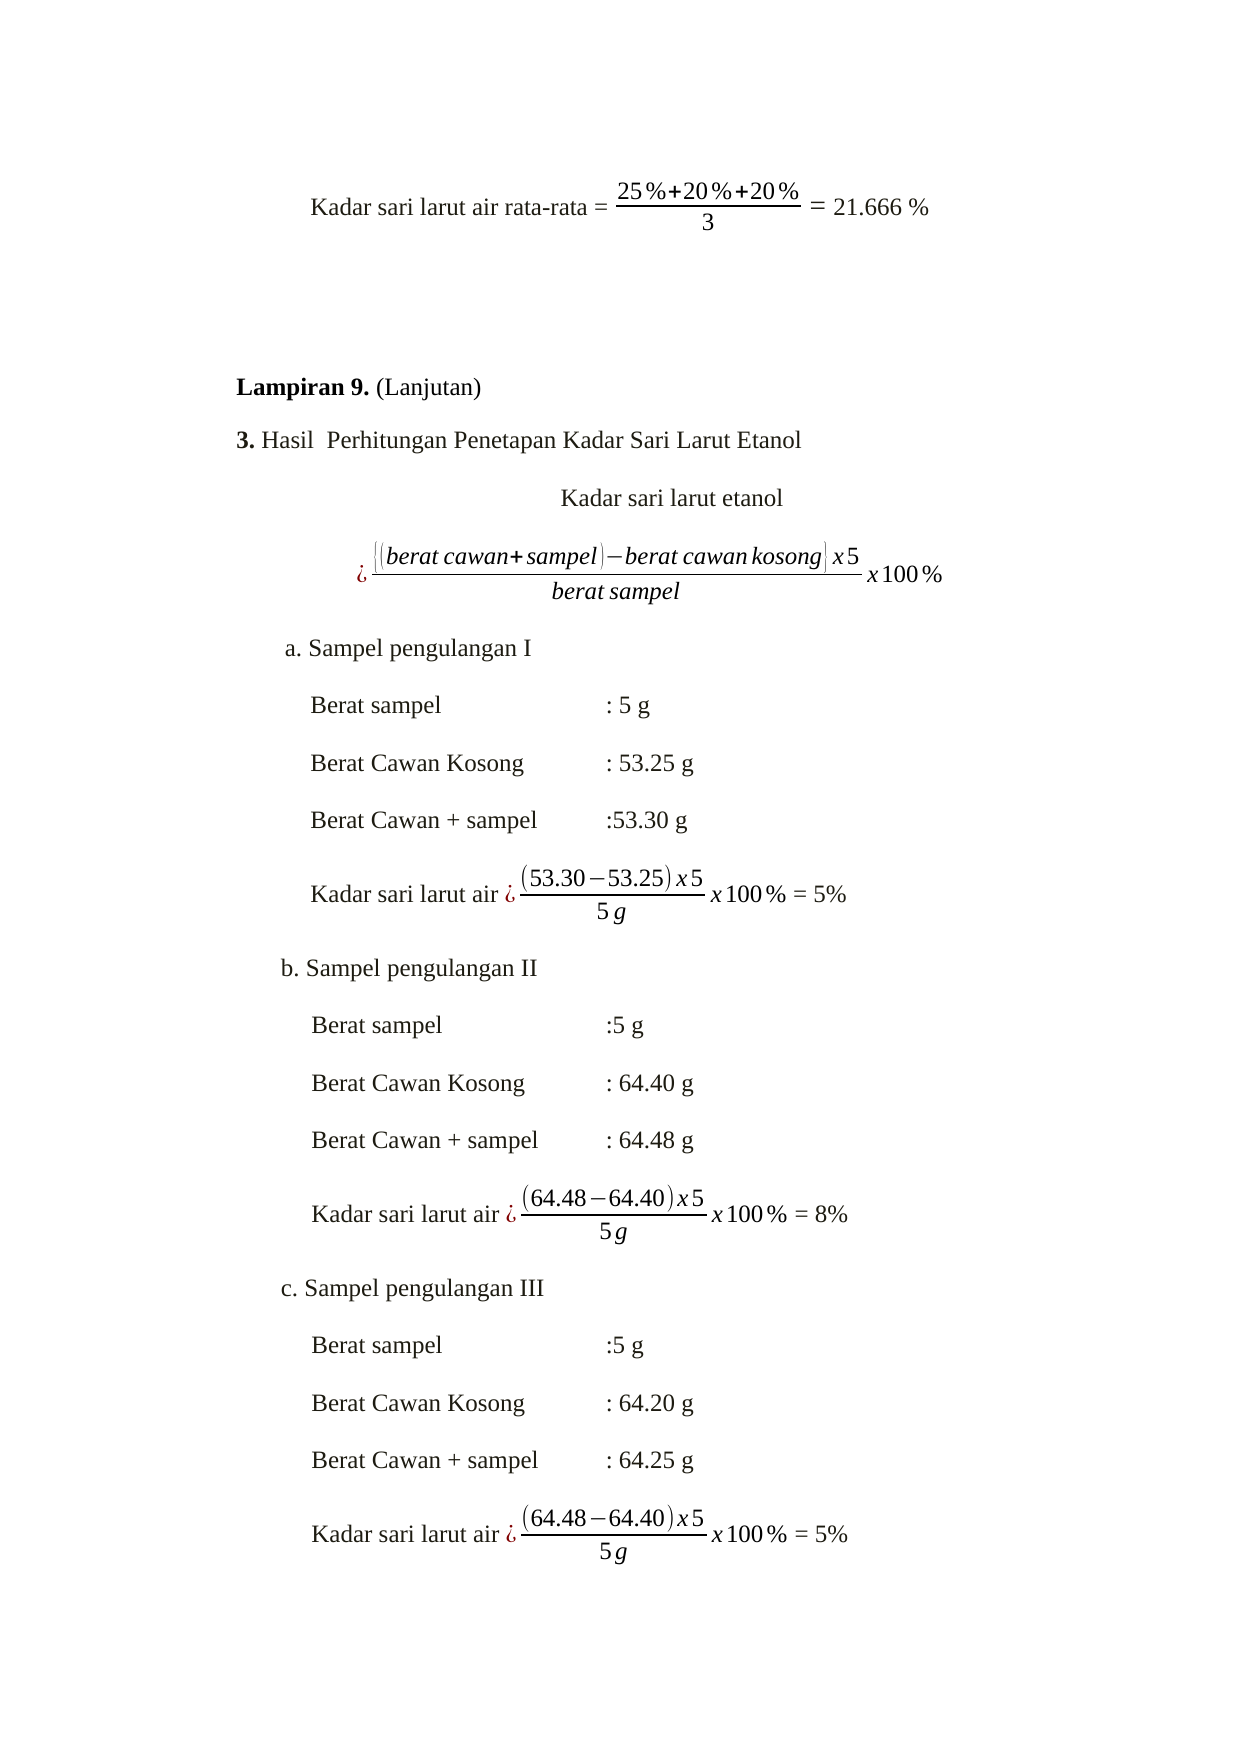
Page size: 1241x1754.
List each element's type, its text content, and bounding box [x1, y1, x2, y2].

text Berat Cawan + sampel :53.30 g [310, 806, 1063, 834]
list Kadar sari larut air = 5% [311, 1503, 1063, 1564]
list Berat sampel :5 g [311, 1331, 1063, 1359]
list Berat Cawan Kosong : 64.20 g [311, 1388, 1063, 1417]
text Berat sampel : 5 g [310, 691, 1063, 719]
list Berat Cawan + sampel : 64.25 g [311, 1446, 1063, 1474]
text Lampiran 9. (Lanjutan) [236, 372, 1063, 401]
text Berat Cawan Kosong : 53.25 g [310, 748, 1063, 777]
text Kadar sari larut etanol [236, 483, 1063, 605]
text b. Sampel pengulangan II [236, 953, 1063, 982]
list Berat Cawan + sampel : 64.48 g [311, 1126, 1063, 1154]
list Berat Cawan Kosong : 64.40 g [311, 1068, 1063, 1097]
text 3. Hasil Perhitungan Penetapan Kadar Sari Larut Etanol [236, 426, 1063, 454]
text c. Sampel pengulangan III [236, 1273, 1063, 1302]
text a. Sampel pengulangan I [236, 633, 1063, 662]
list Berat sampel :5 g [311, 1011, 1063, 1039]
text Kadar sari larut air rata-rata = = 21.666 % [236, 177, 1063, 236]
text Kadar sari larut air = 5% [236, 863, 1063, 924]
list Kadar sari larut air = 8% [311, 1183, 1063, 1244]
